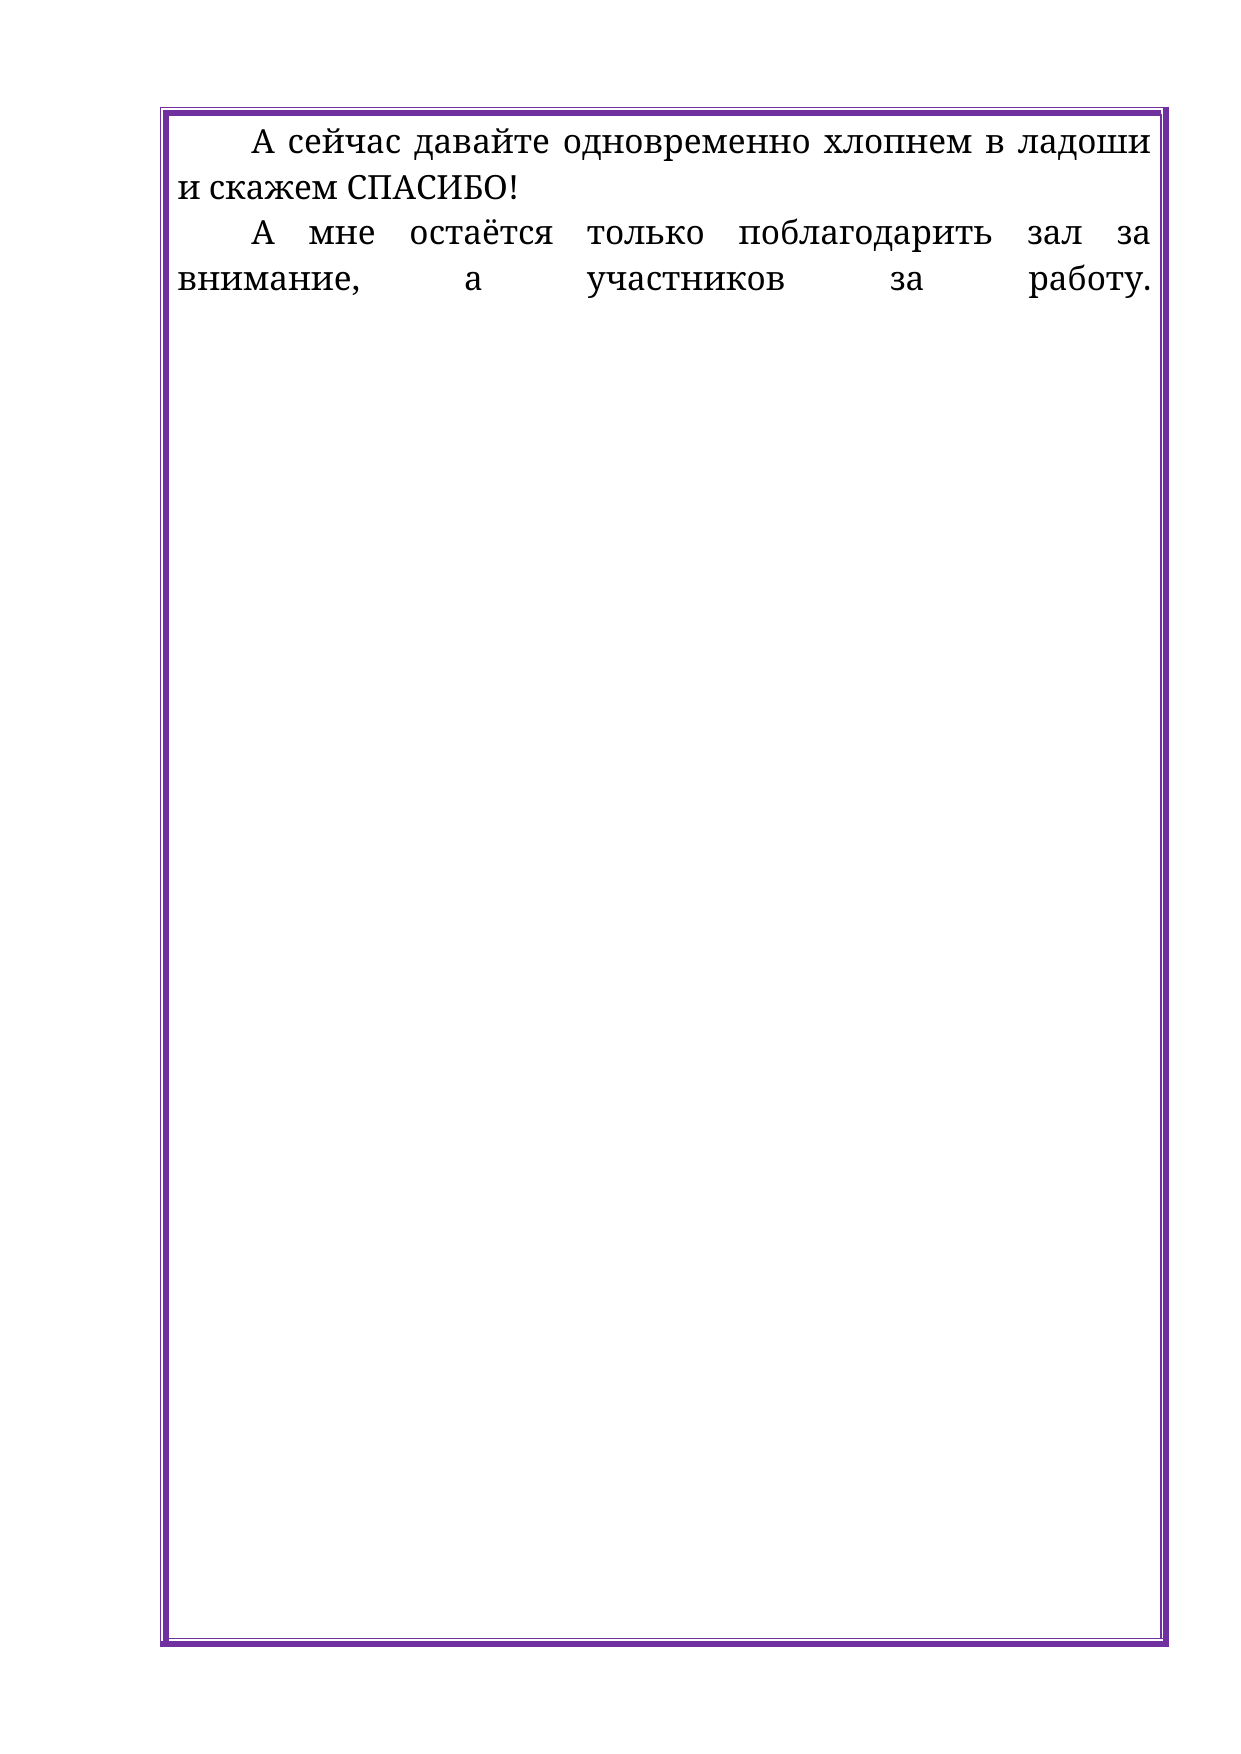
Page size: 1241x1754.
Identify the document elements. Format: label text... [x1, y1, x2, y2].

text А мне остаётся только поблагодарить зал за внимание, а участников за работу. [177, 209, 1152, 333]
text А сейчас давайте одновременно хлопнем в ладоши и скажем СПАСИБО! [177, 118, 1152, 209]
